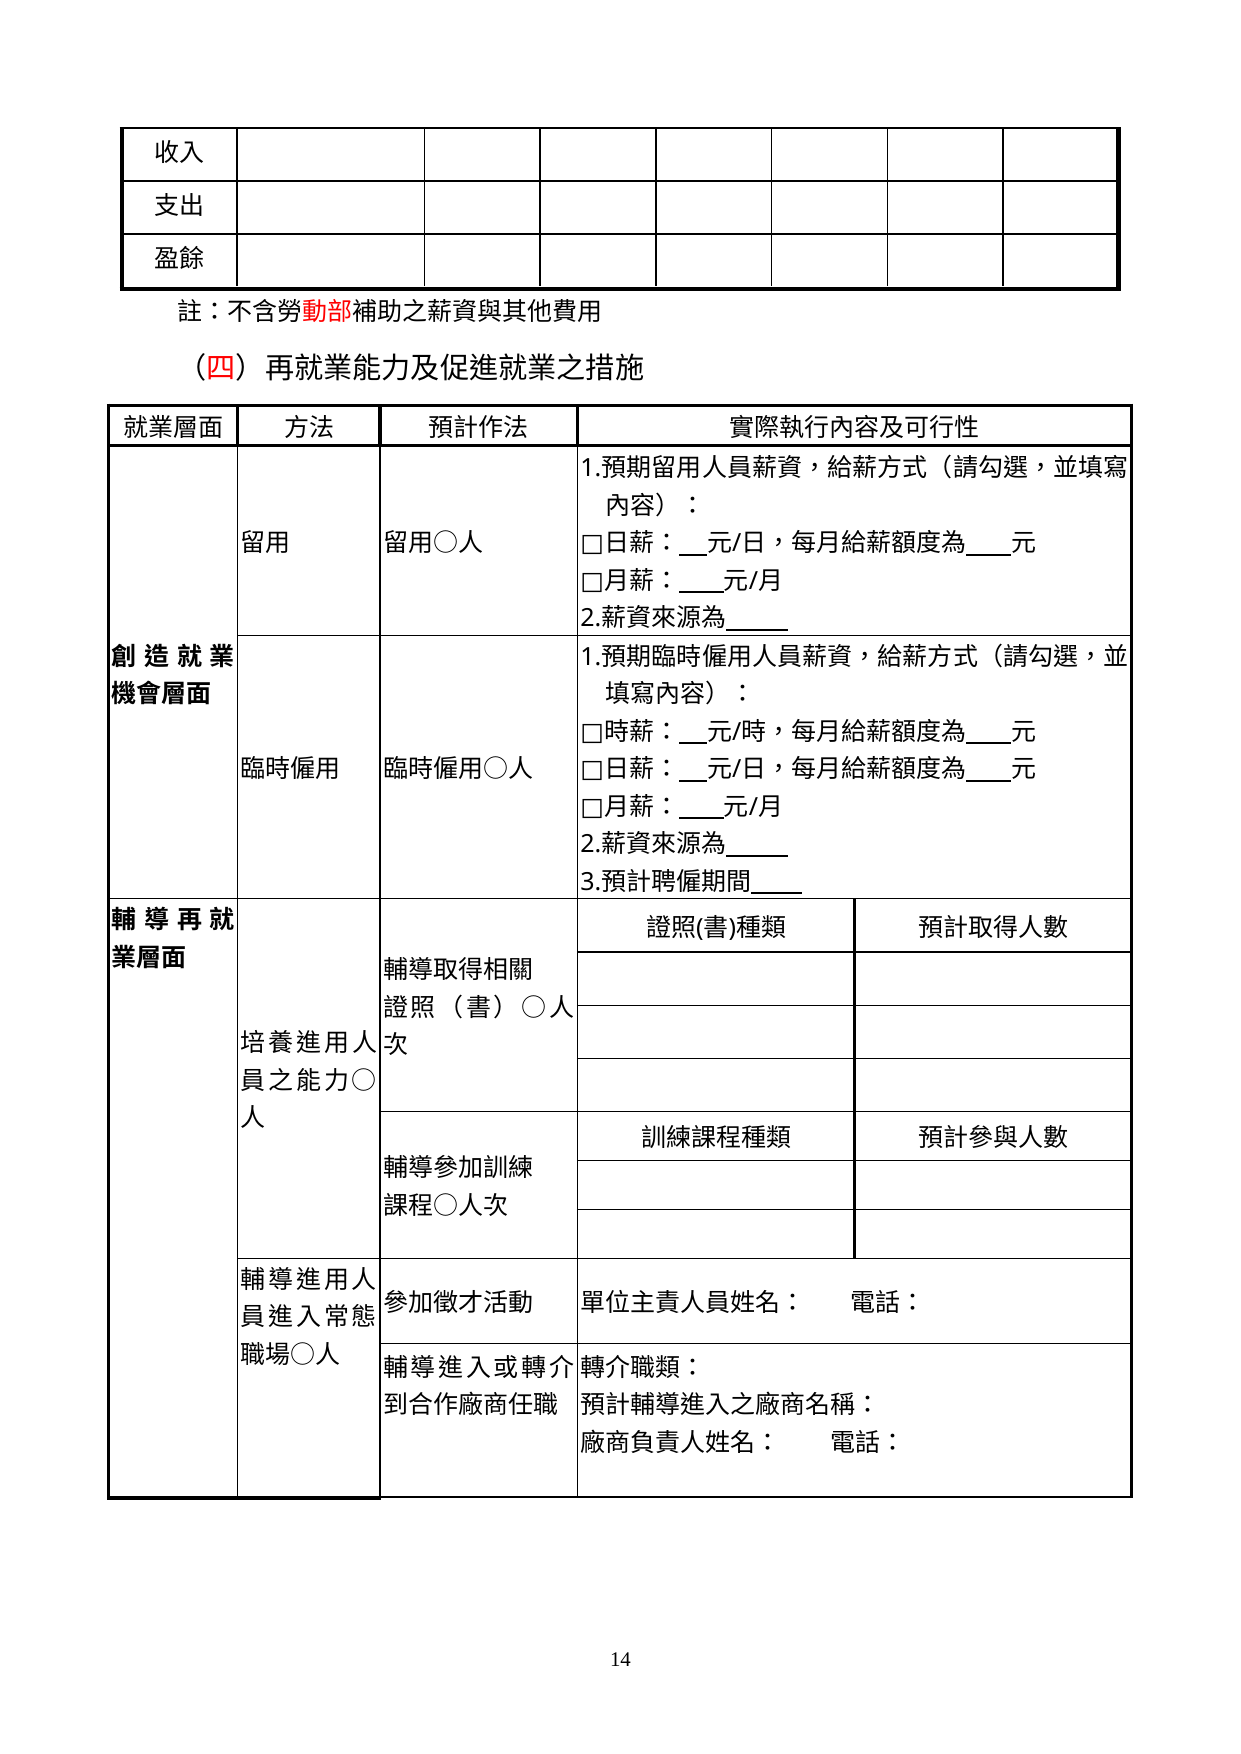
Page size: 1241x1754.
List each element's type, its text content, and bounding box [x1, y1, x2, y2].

table_cell [856, 953, 1130, 1004]
table_cell [1004, 182, 1116, 233]
table_cell [541, 129, 655, 180]
table_cell [425, 235, 539, 286]
table_cell [856, 1059, 1130, 1111]
table_cell 輔導進用人員進入常態職場○人 [238, 1259, 379, 1496]
table_header 實際執行內容及可行性 [579, 407, 1130, 444]
table_cell [578, 1006, 853, 1058]
table_cell [1004, 129, 1116, 180]
table_cell 訓練課程種類 [578, 1112, 853, 1160]
table_cell 留用 [238, 447, 379, 635]
table_cell 輔導再就業層面 [110, 899, 237, 1496]
table_cell 收入 [124, 129, 236, 180]
table_cell [856, 1161, 1130, 1209]
table_cell 盈餘 [124, 235, 236, 286]
table_cell 臨時僱用 [238, 636, 379, 898]
table_cell [425, 182, 539, 233]
table_cell 支出 [124, 182, 236, 233]
table_cell [888, 182, 1002, 233]
table_header 就業層面 [110, 407, 236, 444]
table_cell 證照(書)種類 [578, 899, 853, 951]
table_cell 預計參與人數 [856, 1112, 1130, 1160]
table_cell [888, 235, 1002, 286]
table_header 方法 [239, 407, 378, 444]
table_cell [578, 1210, 853, 1258]
table_cell [772, 182, 887, 233]
table_cell [657, 235, 771, 286]
table_cell 轉介職類： 預計輔導進入之廠商名稱： 廠商負責人姓名： 電話： [578, 1344, 1130, 1496]
table_cell [578, 1059, 853, 1111]
table_cell 1.預期臨時僱用人員薪資，給薪方式（請勾選，並填寫內容）： □時薪： 元/時，每月給薪額度為 元 □日薪： 元/日，每月給薪額度為 元 □月薪： 元/月 2.薪資來源為 3.預計聘僱期間 [578, 636, 1130, 898]
table_cell [541, 182, 655, 233]
table_cell [1004, 235, 1116, 286]
table_cell [578, 1161, 853, 1209]
table_cell 1.預期留用人員薪資，給薪方式（請勾選，並填寫內容）： □日薪： 元/日，每月給薪額度為 元 □月薪： 元/月 2.薪資來源為 [578, 447, 1130, 635]
table_cell 輔導參加訓練 課程○人次 [381, 1112, 577, 1258]
table_cell [856, 1006, 1130, 1058]
text （四）再就業能力及促進就業之措施 [177, 328, 1063, 403]
table_cell [238, 182, 424, 233]
table_cell 預計取得人數 [856, 899, 1130, 951]
table_cell [238, 235, 424, 286]
table_cell 參加徵才活動 [381, 1259, 577, 1343]
table_cell 輔導取得相關 證照（書）○人次 [381, 899, 577, 1111]
table_cell [425, 129, 539, 180]
table_cell 臨時僱用○人 [381, 636, 577, 898]
table_cell [238, 129, 424, 180]
table_cell [772, 129, 887, 180]
table_header 預計作法 [382, 407, 576, 444]
table_cell [888, 129, 1002, 180]
table_cell [856, 1210, 1130, 1258]
table_cell [772, 235, 887, 286]
text 註：不含勞動部補助之薪資與其他費用 [177, 291, 1063, 328]
table_cell 留用○人 [381, 447, 577, 635]
table_cell 單位主責人員姓名： 電話： [578, 1259, 1130, 1343]
table_cell [578, 953, 853, 1004]
table_cell 培養進用人員之能力○人 [238, 899, 379, 1258]
table_cell 輔導進入或轉介到合作廠商任職 [381, 1344, 577, 1496]
table_cell 創造就業機會層面 [110, 447, 237, 898]
table_cell [657, 129, 771, 180]
table_cell [657, 182, 771, 233]
table_cell [541, 235, 655, 286]
